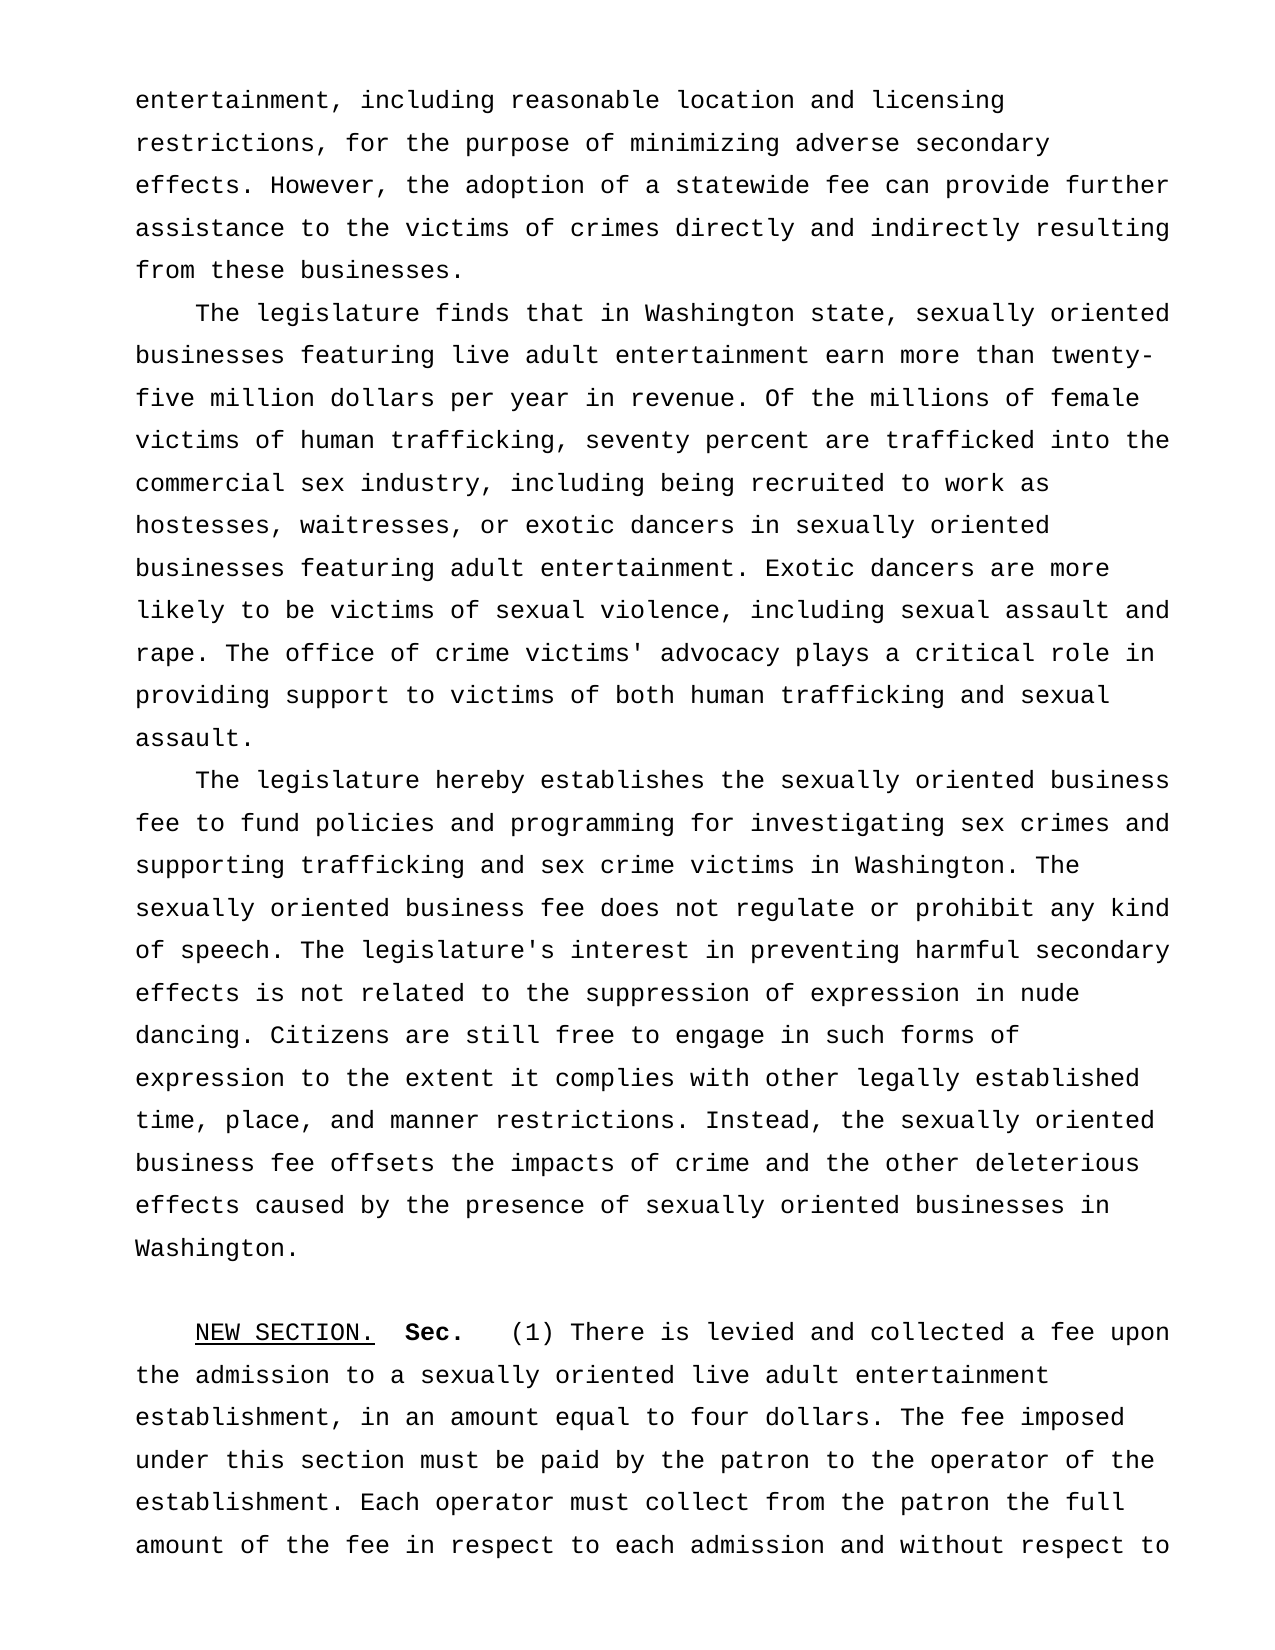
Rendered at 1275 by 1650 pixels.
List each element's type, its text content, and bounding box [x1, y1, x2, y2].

text The legislature hereby establishes the sexually oriented business fee to fund policies and programming for investigating sex crimes and supporting trafficking and sex crime victims in Washington. The sexually oriented business fee does not regulate or prohibit any kind of speech. The legislature's interest in preventing harmful secondary effects is not related to the suppression of expression in nude dancing. Citizens are still free to engage in such forms of expression to the extent it complies with other legally established time, place, and manner restrictions. Instead, the sexually oriented business fee offsets the impacts of crime and the other deleterious effects caused by the presence of sexually oriented businesses in Washington. [135, 755, 1170, 1265]
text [135, 75, 1170, 287]
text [135, 1307, 1170, 1562]
text The legislature finds that in Washington state, sexually oriented businesses featuring live adult entertainment earn more than twenty-five million dollars per year in revenue. Of the millions of female victims of human trafficking, seventy percent are trafficked into the commercial sex industry, including being recruited to work as hostesses, waitresses, or exotic dancers in sexually oriented businesses featuring adult entertainment. Exotic dancers are more likely to be victims of sexual violence, including sexual assault and rape. The office of crime victims' advocacy plays a critical role in providing support to victims of both human trafficking and sexual assault. [135, 287, 1170, 755]
